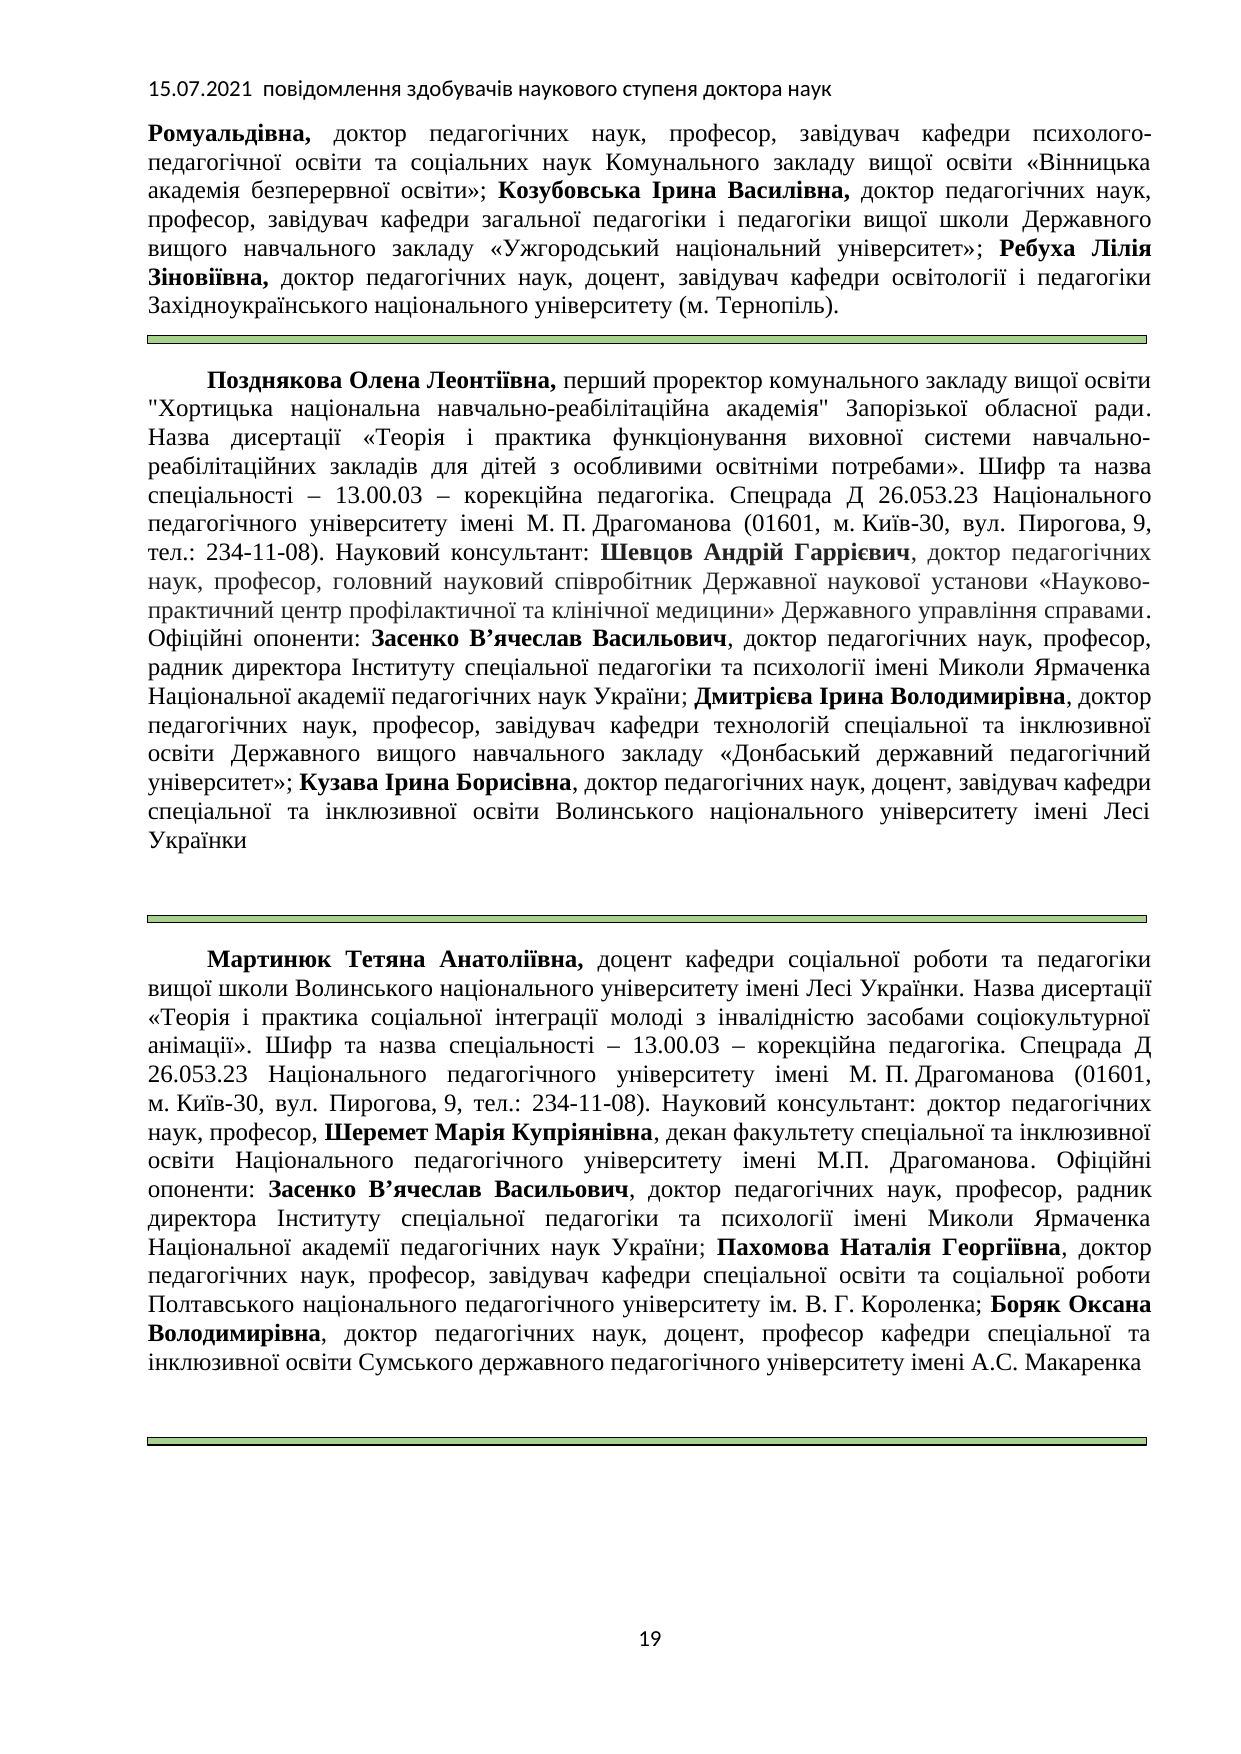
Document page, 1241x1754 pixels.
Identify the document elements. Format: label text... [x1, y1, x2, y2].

text Мартинюк Тетяна Анатоліївна, доцент кафедри соціальної роботи та педагогіки вищої школи Волинського національного університету імені Лесі Українки. Назва дисертації «Теорія і практика соціальної інтеграції молоді з інвалідністю засобами соціокультурної анімації». Шифр та назва спеціальності – 13.00.03 – корекційна педагогіка. Спецрада Д 26.053.23 Національного педагогічного університету імені М. П. Драгоманова (01601, м. Київ-30, вул. Пирогова, 9, тел.: 234-11-08). Науковий консультант: доктор педагогічних наук, професор, Шеремет Марія Купріянівна, декан факультету спеціальної та інклюзивної освіти Національного педагогічного університету імені М.П. Драгоманова. Офіційні опоненти: Засенко В’ячеслав Васильович, доктор педагогічних наук, професор, радник директора Інституту спеціальної педагогіки та психології імені Миколи Ярмаченка Національної академії педагогічних наук України; Пахомова Наталія Георгіївна, доктор педагогічних наук, професор, завідувач кафедри спеціальної освіти та соціальної роботи Полтавського національного педагогічного університету ім. В. Г. Короленка; Боряк Оксана Володимирівна, доктор педагогічних наук, доцент, професор кафедри спеціальної та інклюзивної освіти Сумського державного педагогічного університету імені А.С. Макаренка [148, 1146, 1152, 1376]
text Позднякова Олена Леонтіївна, перший проректор комунального закладу вищої освіти "Хортицька національна навчально-реабілітаційна академія" Запорізької обласної ради. Назва дисертації «Теорія і практика функціонування виховної системи навчально-реабілітаційних закладів для дітей з особливими освітніми потребами». Шифр та назва спеціальності – 13.00.03 – корекційна педагогіка. Спецрада Д 26.053.23 Національного педагогічного університету імені М. П. Драгоманова (01601, м. Київ-30, вул. Пирогова, 9, тел.: 234-11-08). Науковий консультант: Шевцов Андрій Гаррієвич, доктор педагогічних наук, професор, головний науковий співробітник Державної наукової установи «Науково-практичний центр профілактичної та клінічної медицини» Державного управління справами. Офіційні опоненти: Засенко В’ячеслав Васильович, доктор педагогічних наук, професор, радник директора Інституту спеціальної педагогіки та психології імені Миколи Ярмаченка Національної академії педагогічних наук України; Дмитрієва Ірина Володимирівна, доктор педагогічних наук, професор, завідувач кафедри технологій спеціальної та інклюзивної освіти Державного вищого навчального закладу «Донбаський державний педагогічний університет»; Кузава Ірина Борисівна, доктор педагогічних наук, доцент, завідувач кафедри спеціальної та інклюзивної освіти Волинського національного університету імені Лесі Українки [148, 365, 1152, 853]
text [148, 118, 1152, 319]
text Мартинюк Тетяна Анатоліївна, доцент кафедри соціальної роботи та педагогіки вищої школи Волинського національного університету імені Лесі Українки. Назва дисертації «Теорія і практика соціальної інтеграції молоді з інвалідністю засобами соціокультурної анімації». Шифр та назва спеціальності – 13.00.03 – корекційна педагогіка. Спецрада Д 26.053.23 Національного педагогічного університету імені М. П. Драгоманова (01601, м. Київ-30, вул. Пирогова, 9, тел.: 234-11-08). Науковий консультант: доктор педагогічних наук, професор, Шеремет Марія Купріянівна, декан факультету спеціальної та інклюзивної освіти Національного педагогічного університету імені М.П. Драгоманова. Офіційні опоненти: Засенко В’ячеслав Васильович, доктор педагогічних наук, професор, радник директора Інституту спеціальної педагогіки та психології імені Миколи Ярмаченка Національної академії педагогічних наук України; Пахомова Наталія Георгіївна, доктор педагогічних наук, професор, завідувач кафедри спеціальної освіти та соціальної роботи Полтавського національного педагогічного університету ім. В. Г. Короленка; Боряк Оксана Володимирівна, доктор педагогічних наук, доцент, професор кафедри спеціальної та інклюзивної освіти Сумського державного педагогічного університету імені А.С. Макаренка [148, 944, 1152, 1117]
